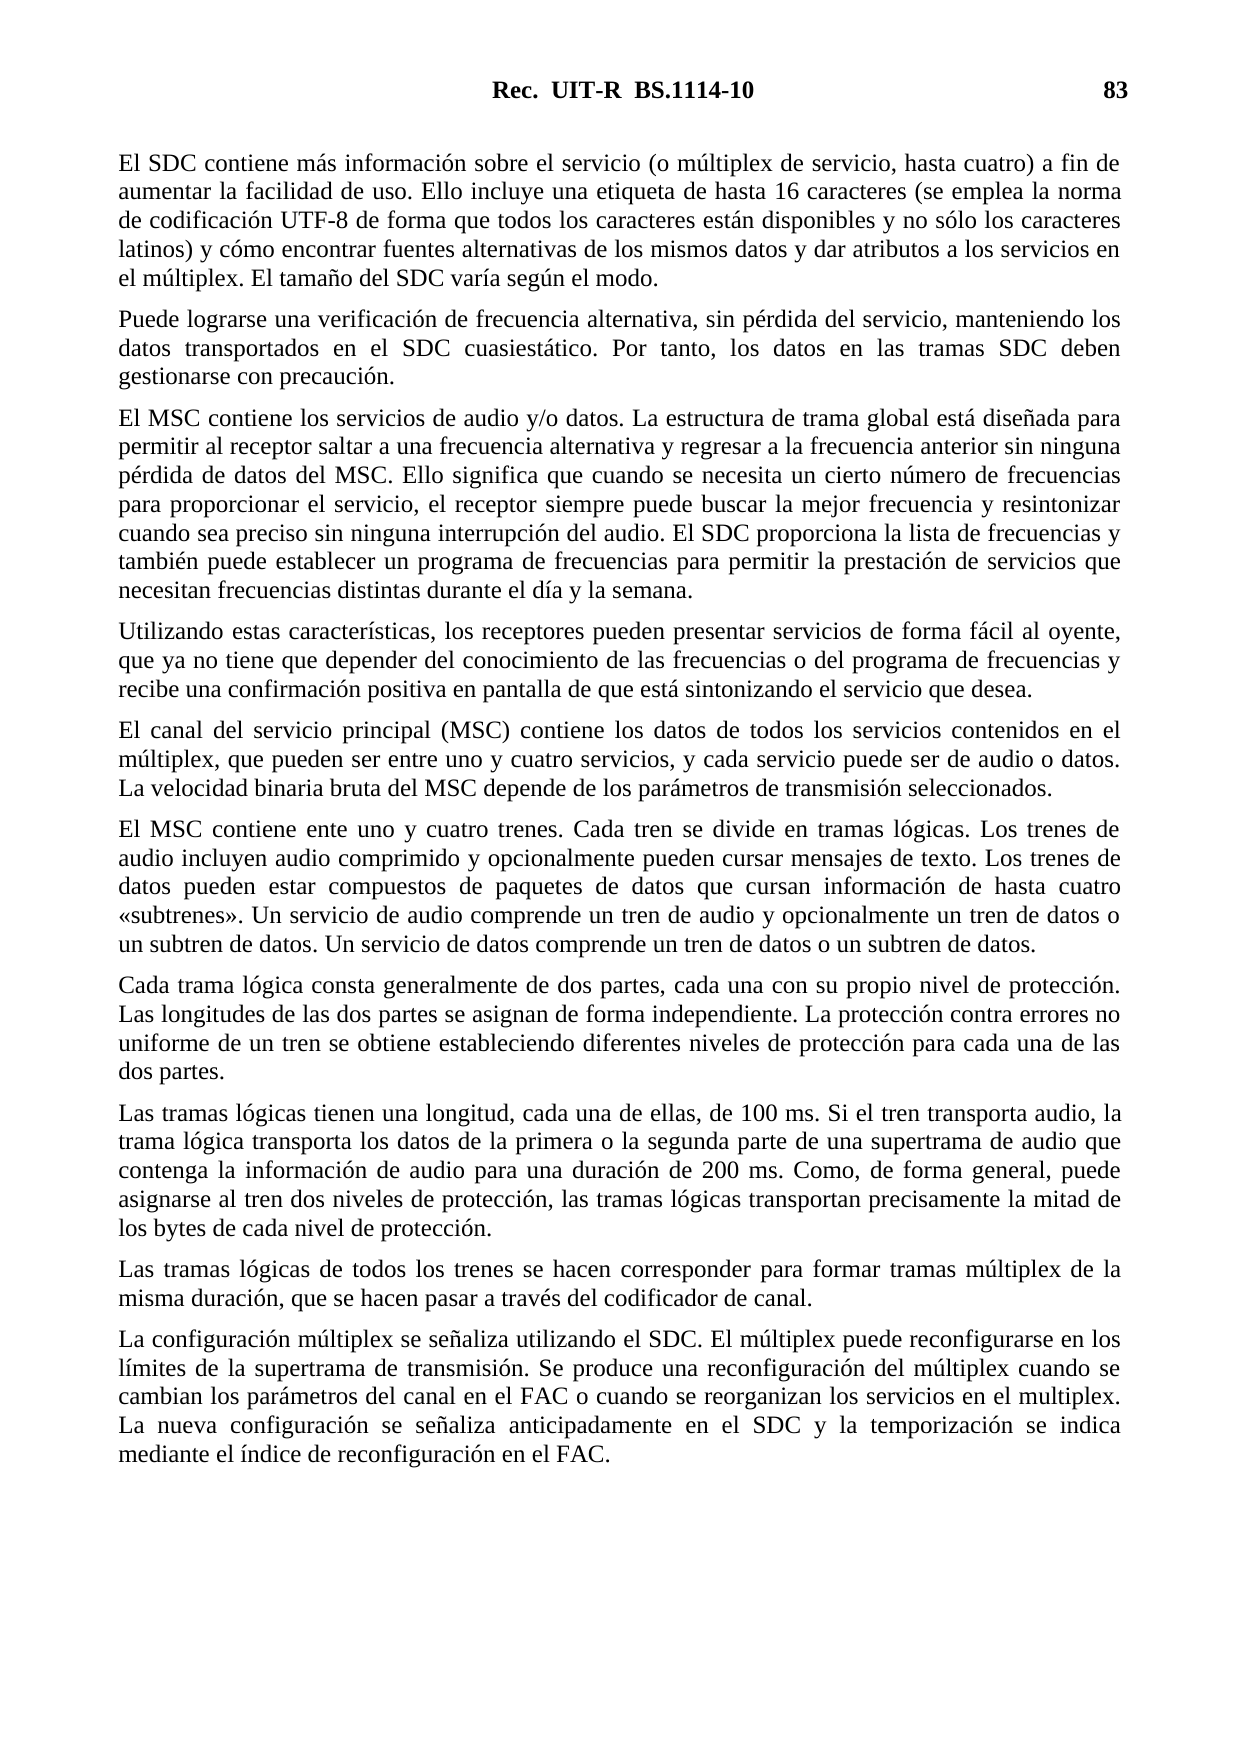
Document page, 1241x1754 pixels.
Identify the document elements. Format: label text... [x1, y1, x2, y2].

text El SDC contiene más información sobre el servicio (o múltiplex de servicio, hasta cuatro) a fin de aumentar la facilidad de uso. Ello incluye una etiqueta de hasta 16 caracteres (se emplea la norma de codificación UTF-8 de forma que todos los caracteres están disponibles y no sólo los caracteres latinos) y cómo encontrar fuentes alternativas de los mismos datos y dar atributos a los servicios en el múltiplex. El tamaño del SDC varía según el modo. [118, 148, 1122, 291]
text La configuración múltiplex se señaliza utilizando el SDC. El múltiplex puede reconfigurarse en los límites de la supertrama de transmisión. Se produce una reconfiguración del múltiplex cuando se cambian los parámetros del canal en el FAC o cuando se reorganizan los servicios en el multiplex. La nueva configuración se señaliza anticipadamente en el SDC y la temporización se indica mediante el índice de reconfiguración en el FAC. [118, 1324, 1122, 1468]
text Puede lograrse una verificación de frecuencia alternativa, sin pérdida del servicio, manteniendo los datos transportados en el SDC cuasiestático. Por tanto, los datos en las tramas SDC deben gestionarse con precaución. [118, 304, 1122, 390]
text El MSC contiene ente uno y cuatro trenes. Cada tren se divide en tramas lógicas. Los trenes de audio incluyen audio comprimido y opcionalmente pueden cursar mensajes de texto. Los trenes de datos pueden estar compuestos de paquetes de datos que cursan información de hasta cuatro «subtrenes». Un servicio de audio comprende un tren de audio y opcionalmente un tren de datos o un subtren de datos. Un servicio de datos comprende un tren de datos o un subtren de datos. [118, 814, 1122, 958]
text Cada trama lógica consta generalmente de dos partes, cada una con su propio nivel de protección. Las longitudes de las dos partes se asignan de forma independiente. La protección contra errores no uniforme de un tren se obtiene estableciendo diferentes niveles de protección para cada una de las dos partes. [118, 970, 1122, 1085]
text El MSC contiene los servicios de audio y/o datos. La estructura de trama global está diseñada para permitir al receptor saltar a una frecuencia alternativa y regresar a la frecuencia anterior sin ninguna pérdida de datos del MSC. Ello significa que cuando se necesita un cierto número de frecuencias para proporcionar el servicio, el receptor siempre puede buscar la mejor frecuencia y resintonizar cuando sea preciso sin ninguna interrupción del audio. El SDC proporciona la lista de frecuencias y también puede establecer un programa de frecuencias para permitir la prestación de servicios que necesitan frecuencias distintas durante el día y la semana. [118, 403, 1122, 604]
text Utilizando estas características, los receptores pueden presentar servicios de forma fácil al oyente, que ya no tiene que depender del conocimiento de las frecuencias o del programa de frecuencias y recibe una confirmación positiva en pantalla de que está sintonizando el servicio que desea. [118, 616, 1122, 703]
text Las tramas lógicas tienen una longitud, cada una de ellas, de 100 ms. Si el tren transporta audio, la trama lógica transporta los datos de la primera o la segunda parte de una supertrama de audio que contenga la información de audio para una duración de 200 ms. Como, de forma general, puede asignarse al tren dos niveles de protección, las tramas lógicas transportan precisamente la mitad de los bytes de cada nivel de protección. [118, 1098, 1122, 1241]
text Las tramas lógicas de todos los trenes se hacen corresponder para formar tramas múltiplex de la misma duración, que se hacen pasar a través del codificador de canal. [118, 1254, 1122, 1311]
text El canal del servicio principal (MSC) contiene los datos de todos los servicios contenidos en el múltiplex, que pueden ser entre uno y cuatro servicios, y cada servicio puede ser de audio o datos. La velocidad binaria bruta del MSC depende de los parámetros de transmisión seleccionados. [118, 715, 1122, 801]
